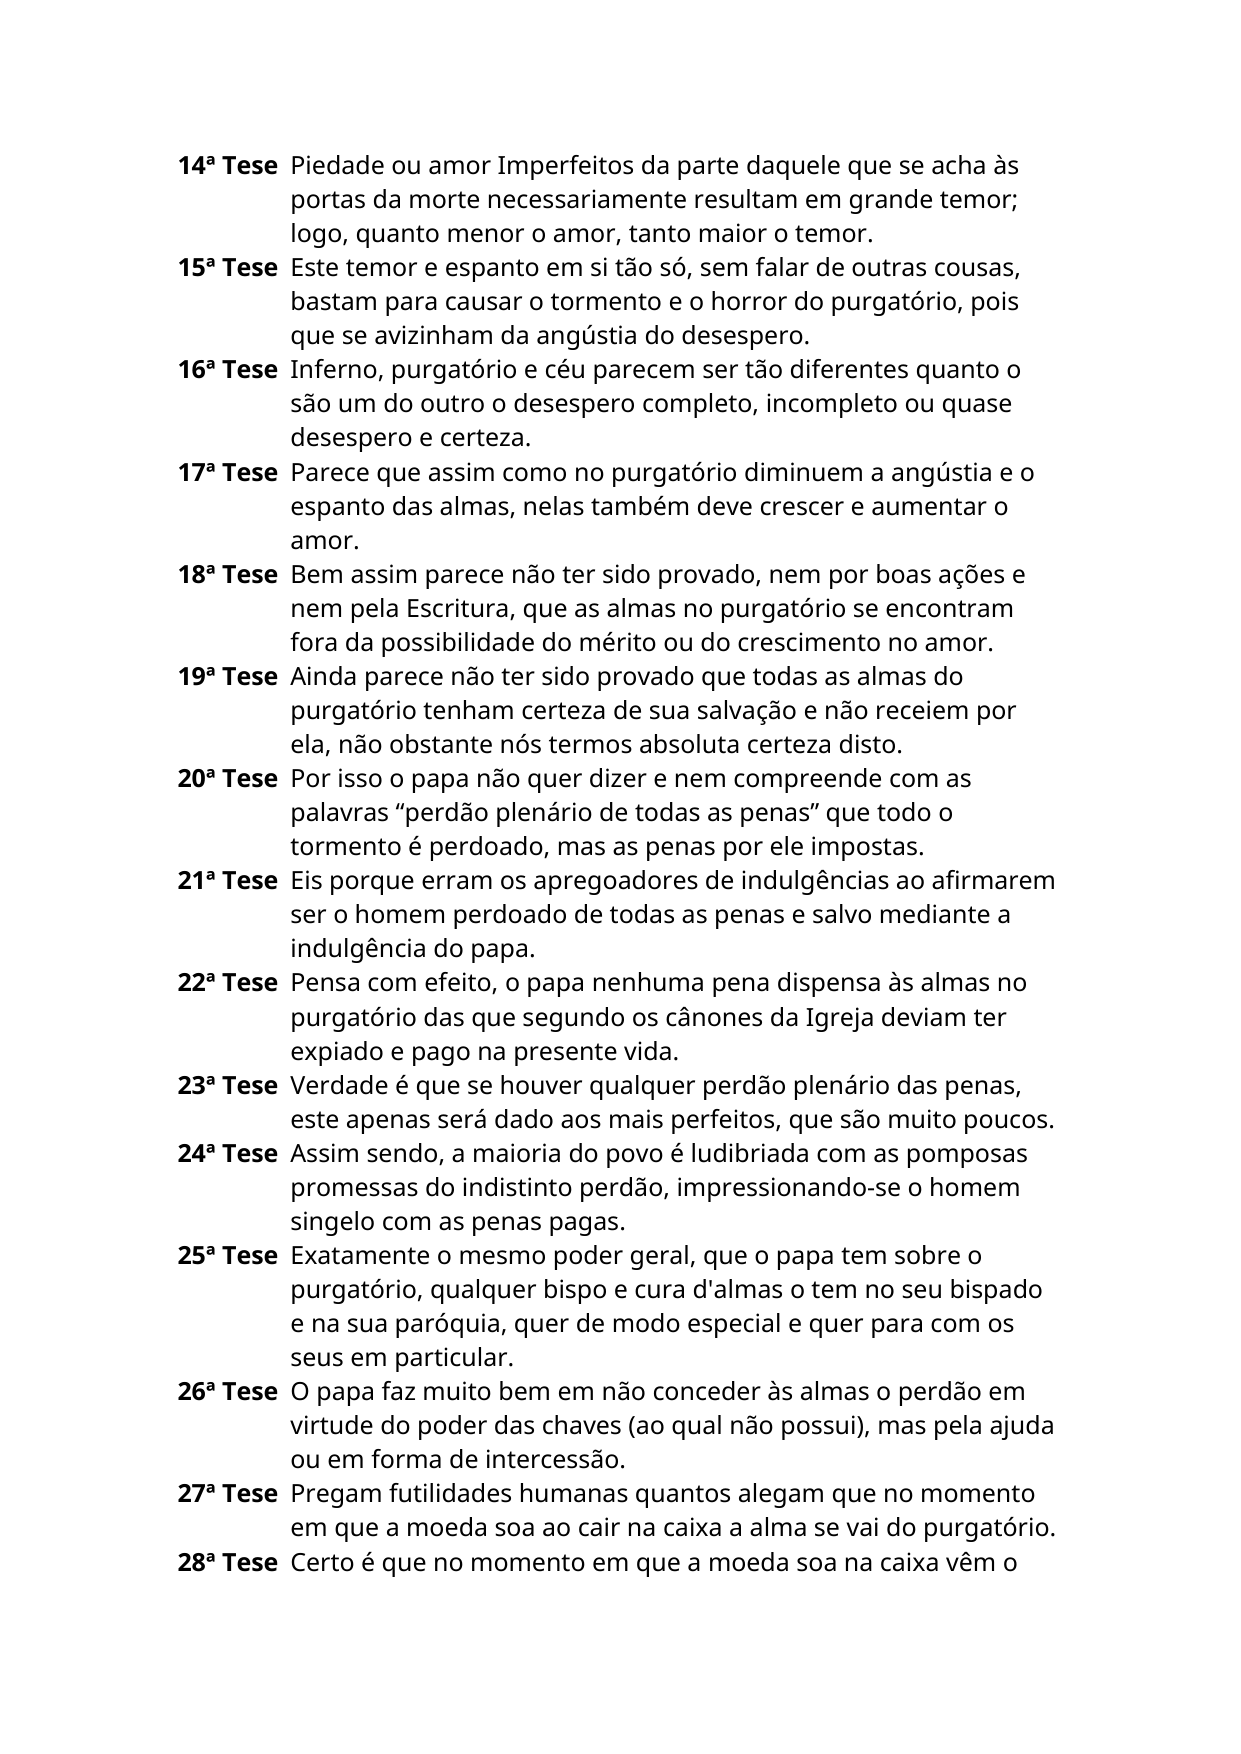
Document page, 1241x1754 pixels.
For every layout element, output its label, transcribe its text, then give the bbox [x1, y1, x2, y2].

table_cell 20ª Tese [177, 761, 290, 863]
table_cell 14ª Tese [177, 148, 290, 250]
table_cell Por isso o papa não quer dizer e nem compreende com as palavras “perdão plenário de todas as penas” que todo o tormento é perdoado, mas as penas por ele impostas. [290, 761, 1063, 863]
table_cell 17ª Tese [177, 454, 290, 556]
table_cell Verdade é que se houver qualquer perdão plenário das penas, este apenas será dado aos mais perfeitos, que são muito poucos. [290, 1067, 1063, 1135]
table_cell Assim sendo, a maioria do povo é ludibriada com as pomposas promessas do indistinto perdão, impressionando-se o homem singelo com as penas pagas. [290, 1135, 1063, 1238]
table_cell Pregam futilidades humanas quantos alegam que no momento em que a moeda soa ao cair na caixa a alma se vai do purgatório. [290, 1476, 1063, 1544]
table_cell Bem assim parece não ter sido provado, nem por boas ações e nem pela Escritura, que as almas no purgatório se encontram fora da possibilidade do mérito ou do crescimento no amor. [290, 556, 1063, 658]
table_cell 24ª Tese [177, 1135, 290, 1238]
table_cell 15ª Tese [177, 250, 290, 352]
table_cell Ainda parece não ter sido provado que todas as almas do purgatório tenham certeza de sua salvação e não receiem por ela, não obstante nós termos absoluta certeza disto. [290, 659, 1063, 761]
table_cell O papa faz muito bem em não conceder às almas o perdão em virtude do poder das chaves (ao qual não possui), mas pela ajuda ou em forma de intercessão. [290, 1374, 1063, 1476]
table_cell 28ª Tese [177, 1544, 290, 1578]
table_cell Pensa com efeito, o papa nenhuma pena dispensa às almas no purgatório das que segundo os cânones da Igreja deviam ter expiado e pago na presente vida. [290, 965, 1063, 1067]
table_cell 21ª Tese [177, 863, 290, 965]
table_cell 23ª Tese [177, 1067, 290, 1135]
table_cell Exatamente o mesmo poder geral, que o papa tem sobre o purgatório, qualquer bispo e cura d'almas o tem no seu bispado e na sua paróquia, quer de modo especial e quer para com os seus em particular. [290, 1238, 1063, 1374]
table_cell Inferno, purgatório e céu parecem ser tão diferentes quanto o são um do outro o desespero completo, incompleto ou quase desespero e certeza. [290, 352, 1063, 454]
table_cell 22ª Tese [177, 965, 290, 1067]
table_cell Este temor e espanto em si tão só, sem falar de outras cousas, bastam para causar o tormento e o horror do purgatório, pois que se avizinham da angústia do desespero. [290, 250, 1063, 352]
table_cell 16ª Tese [177, 352, 290, 454]
table_cell 19ª Tese [177, 659, 290, 761]
table_cell 25ª Tese [177, 1238, 290, 1374]
table_cell 27ª Tese [177, 1476, 290, 1544]
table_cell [290, 1544, 1063, 1578]
table_cell 26ª Tese [177, 1374, 290, 1476]
table_cell Piedade ou amor Imperfeitos da parte daquele que se acha às portas da morte necessariamente resultam em grande temor; logo, quanto menor o amor, tanto maior o temor. [290, 148, 1063, 250]
table_cell 18ª Tese [177, 556, 290, 658]
table_cell Eis porque erram os apregoadores de indulgências ao afirmarem ser o homem perdoado de todas as penas e salvo mediante a indulgência do papa. [290, 863, 1063, 965]
table_cell Parece que assim como no purgatório diminuem a angústia e o espanto das almas, nelas também deve crescer e aumentar o amor. [290, 454, 1063, 556]
